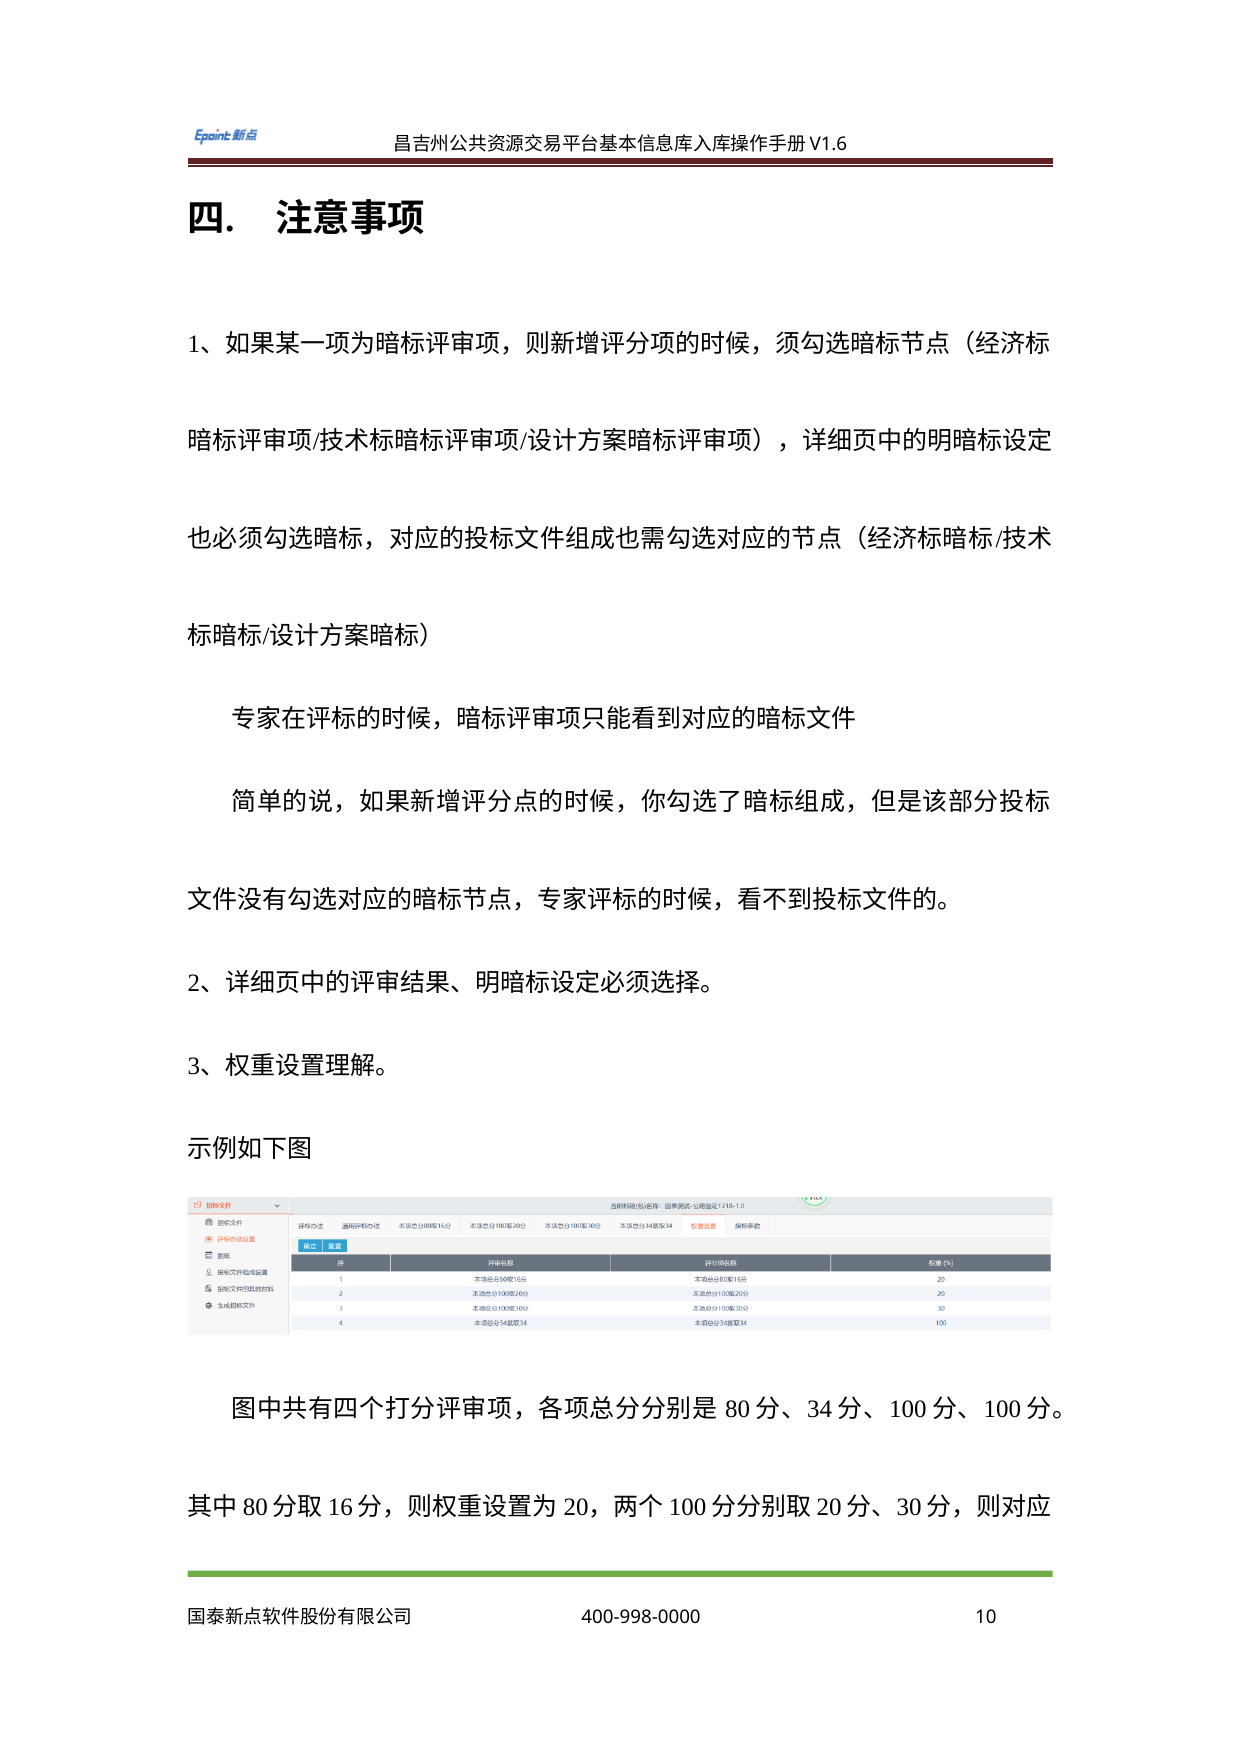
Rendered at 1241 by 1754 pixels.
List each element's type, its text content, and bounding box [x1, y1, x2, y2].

list 简单的说，如果新增评分点的时候，你勾选了暗标组成，但是该部分投标文件没有勾选对应的暗标节点，专家评标的时候，看不到投标文件的。 [187, 767, 1053, 930]
list 图中共有四个打分评审项，各项总分分别是80分、34分、100分、100分。其中80分取16分，则权重设置为20，两个100分分别取20分、30分，则对应权重分别设置20、30，34分的就是取34分，则权重设置为100。 [187, 1374, 1053, 1537]
list 详细页中的评审结果、明暗标设定必须选择。 [187, 948, 1053, 1013]
list 专家在评标的时候，暗标评审项只能看到对应的暗标文件 [187, 684, 1053, 749]
list 示例如下图 [187, 1114, 1053, 1179]
picture [187, 1197, 1053, 1335]
subtitle 注意事项 [187, 182, 1053, 247]
list 如果某一项为暗标评审项，则新增评分项的时候，须勾选暗标节点（经济标暗标评审项/技术标暗标评审项/设计方案暗标评审项），详细页中的明暗标设定也必须勾选暗标，对应的投标文件组成也需勾选对应的节点（经济标暗标/技术标暗标/设计方案暗标） [187, 309, 1053, 666]
list 权重设置理解。 [187, 1031, 1053, 1096]
picture [187, 122, 265, 151]
